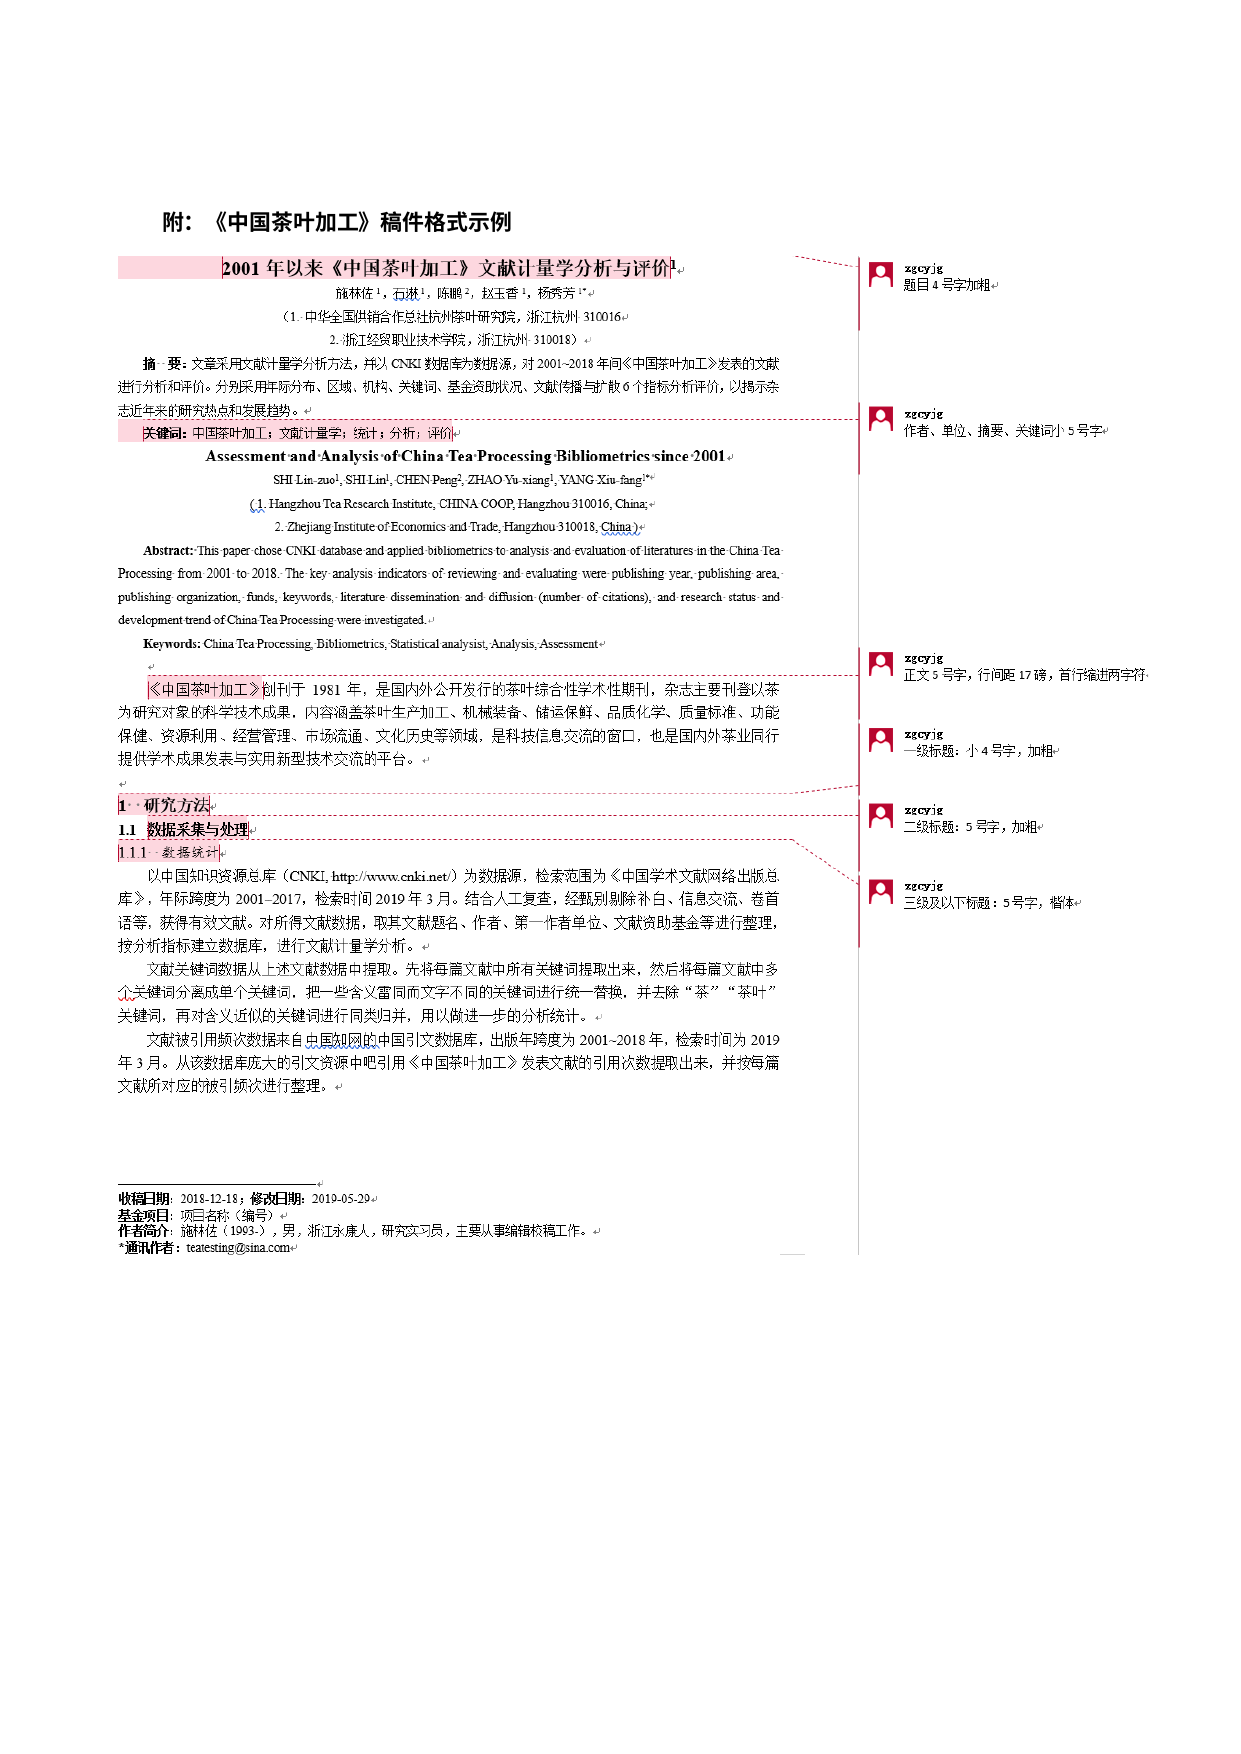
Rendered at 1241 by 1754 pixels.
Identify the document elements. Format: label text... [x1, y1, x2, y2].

text 附：《中国茶叶加工》稿件格式示例 [118, 205, 1122, 237]
picture [118, 256, 1149, 1255]
